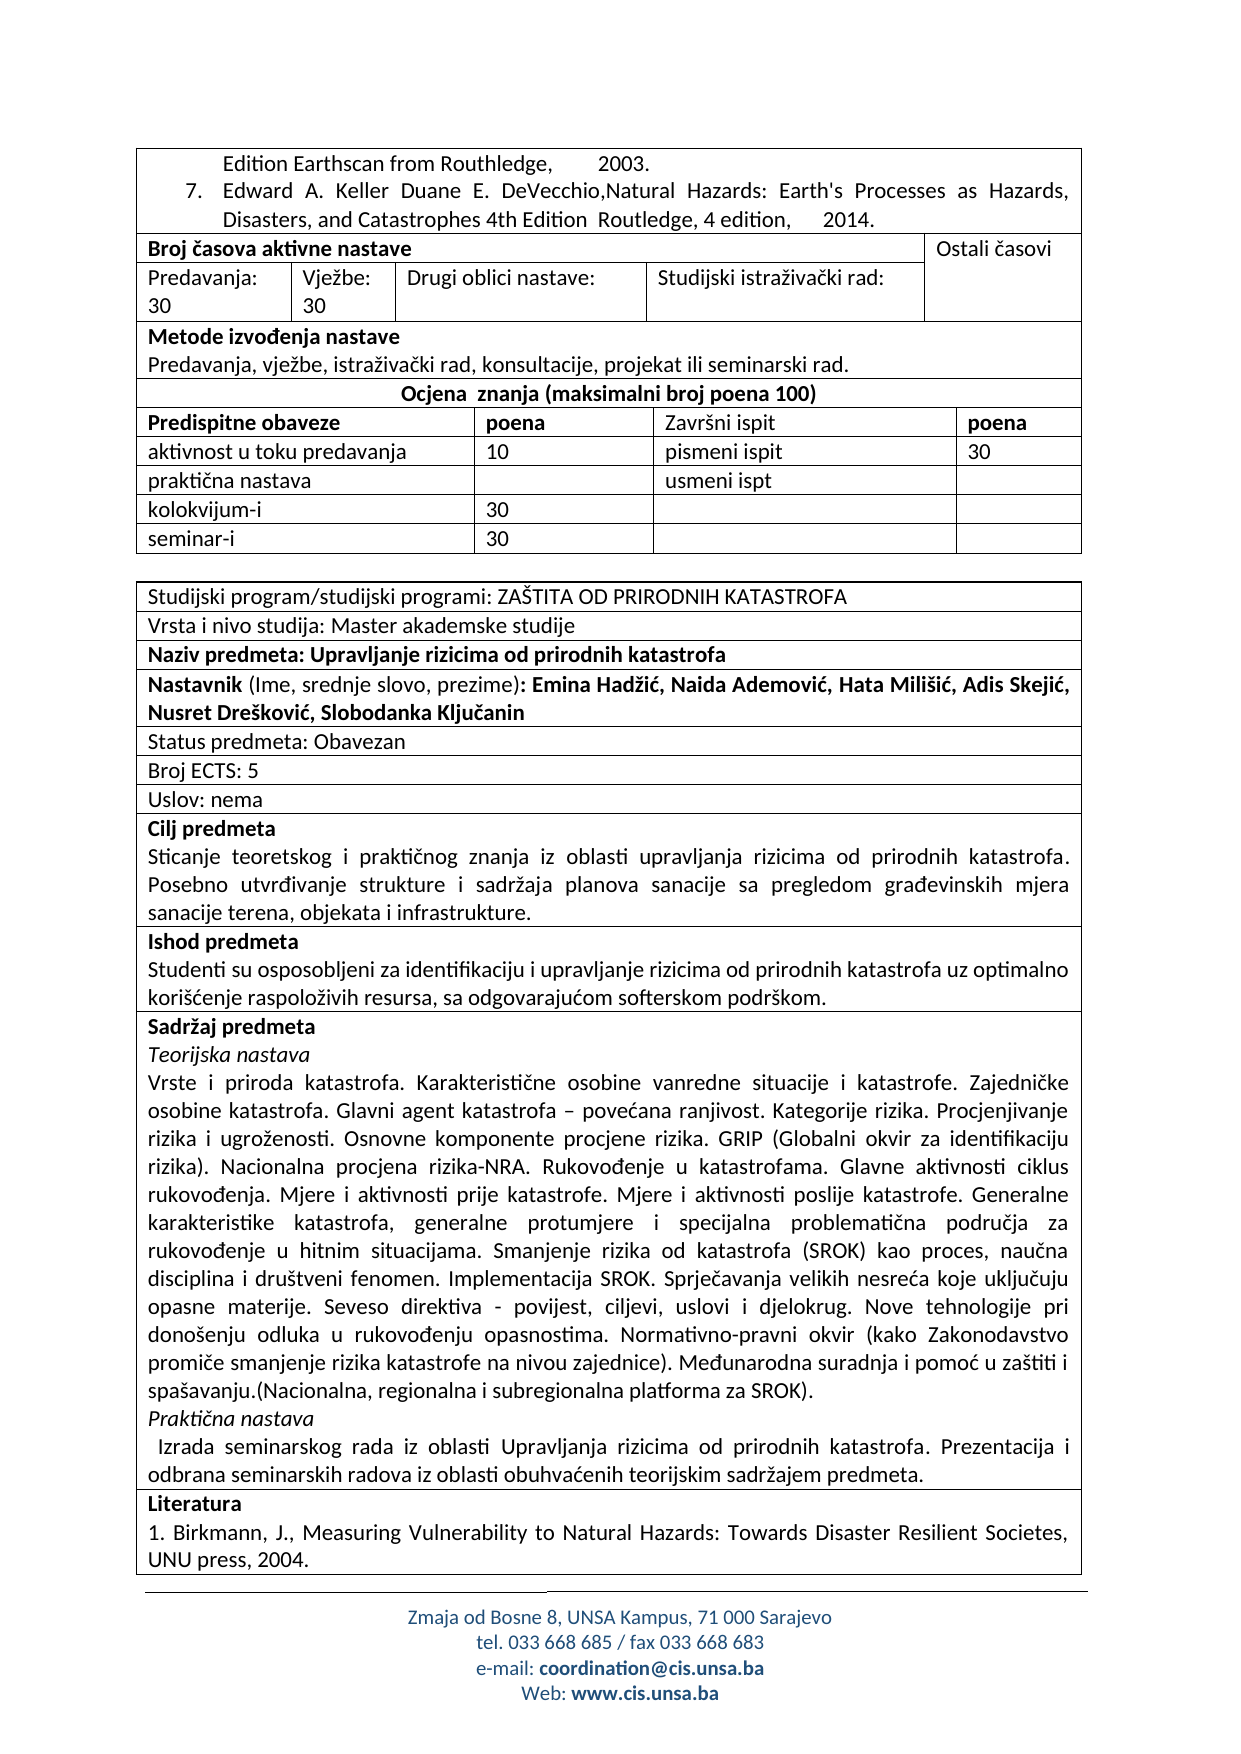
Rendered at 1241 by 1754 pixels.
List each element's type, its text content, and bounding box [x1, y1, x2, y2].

table_cell 30 [475, 524, 653, 552]
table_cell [137, 149, 1081, 233]
table_cell Sadržaj predmeta Teorijska nastava Vrste i priroda katastrofa. Karakteristične osobine vanredne situacije i katastrofe. Zajedničke osobine katastrofa. Glavni agent katastrofa – povećana ranjivost. Kategorije rizika. Procjenjivanje rizika i ugroženosti. Osnovne komponente procjene rizika. GRIP (Globalni okvir za identifikaciju rizika). Nacionalna procjena rizika-NRA. Rukovođenje u katastrofama. Glavne aktivnosti ciklus rukovođenja. Mjere i aktivnosti prije katastrofe. Mjere i aktivnosti poslije katastrofe. Generalne karakteristike katastrofa, generalne protumjere i specijalna problematična područja za rukovođenje u hitnim situacijama. Smanjenje rizika od katastrofa (SROK) kao proces, naučna disciplina i društveni fenomen. Implementacija SROK. Sprječavanja velikih nesreća koje uključuju opasne materije. Seveso direktiva - povijest, ciljevi, uslovi i djelokrug. Nove tehnologije pri donošenju odluka u rukovođenju opasnostima. Normativno-pravni okvir (kako Zakonodavstvo promiče smanjenje rizika katastrofe na nivou zajednice). Međunarodna suradnja i pomoć u zaštiti i spašavanju.(Nacionalna, regionalna i subregionalna platforma za SROK). Praktična nastava Izrada seminarskog rada iz oblasti Upravlјanja rizicima od prirodnih katastrofa. Prezentacija i odbrana seminarskih radova iz oblasti obuhvaćenih teorijskim sadržajem predmeta. [137, 1012, 1081, 1488]
table_cell Status predmeta: Obavezan [137, 727, 1081, 755]
table_cell Vježbe: 30 [292, 263, 395, 321]
table_cell Ostali časovi [925, 234, 1081, 321]
table_cell Ishod predmeta Studenti su osposoblјeni za identifikaciju i upravlјanje rizicima od prirodnih katastrofa uz optimalno korišćenje raspoloživih resursa, sa odgovarajućom softerskom podrškom. [137, 927, 1081, 1011]
table_cell praktična nastava [137, 466, 474, 494]
table_cell Cilј predmeta Sticanje teoretskog i praktičnog znanja iz oblasti upravlјanja rizicima od prirodnih katastrofa. Posebno utvrđivanje strukture i sadržaja planova sanacije sa pregledom građevinskih mjera sanacije terena, objekata i infrastrukture. [137, 814, 1081, 926]
table_cell 10 [475, 437, 653, 465]
table_cell Završni ispit [654, 408, 956, 436]
table_cell Predavanja: 30 [137, 263, 291, 321]
table_cell Uslov: nema [137, 785, 1081, 813]
table_cell 30 [957, 437, 1081, 465]
table_cell pismeni ispit [654, 437, 956, 465]
table_cell Metode izvođenja nastave Predavanja, vježbe, istraživački rad, konsultacije, projekat ili seminarski rad. [137, 322, 1081, 378]
table_cell Ocjena znanja (maksimalni broj poena 100) [137, 379, 1081, 407]
table_cell Drugi oblici nastave: [396, 263, 646, 321]
table_cell [475, 466, 653, 494]
table_cell poena [957, 408, 1081, 436]
table_cell poena [475, 408, 653, 436]
table_cell Broj časova aktivne nastave [137, 234, 924, 262]
table_cell Vrsta i nivo studija: Master akademske studije [137, 612, 1081, 639]
table_cell kolokvijum-i [137, 495, 474, 523]
table_cell Predispitne obaveze [137, 408, 474, 436]
table_cell aktivnost u toku predavanja [137, 437, 474, 465]
table_cell Broj ECTS: 5 [137, 756, 1081, 784]
table_cell seminar-i [137, 524, 474, 552]
table_cell [957, 524, 1081, 552]
table_header Studijski program/studijski programi: ZAŠTITA OD PRIRODNIH KATASTROFA [137, 583, 1081, 611]
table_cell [137, 1490, 1081, 1574]
table_cell [957, 495, 1081, 523]
table_cell 30 [475, 495, 653, 523]
table_cell [654, 495, 956, 523]
table_cell Nastavnik (Ime, srednje slovo, prezime): Emina Hadžić, Naida Ademović, Hata Milišić, Adis Skejić, Nusret Drešković, Slobodanka Ključanin [137, 670, 1081, 726]
table_cell Studijski istraživački rad: [647, 263, 924, 321]
table_cell usmeni ispt [654, 466, 956, 494]
table_cell Naziv predmeta: Upravlјanje rizicima od prirodnih katastrofa [137, 641, 1081, 669]
table_cell [957, 466, 1081, 494]
table_cell [654, 524, 956, 552]
